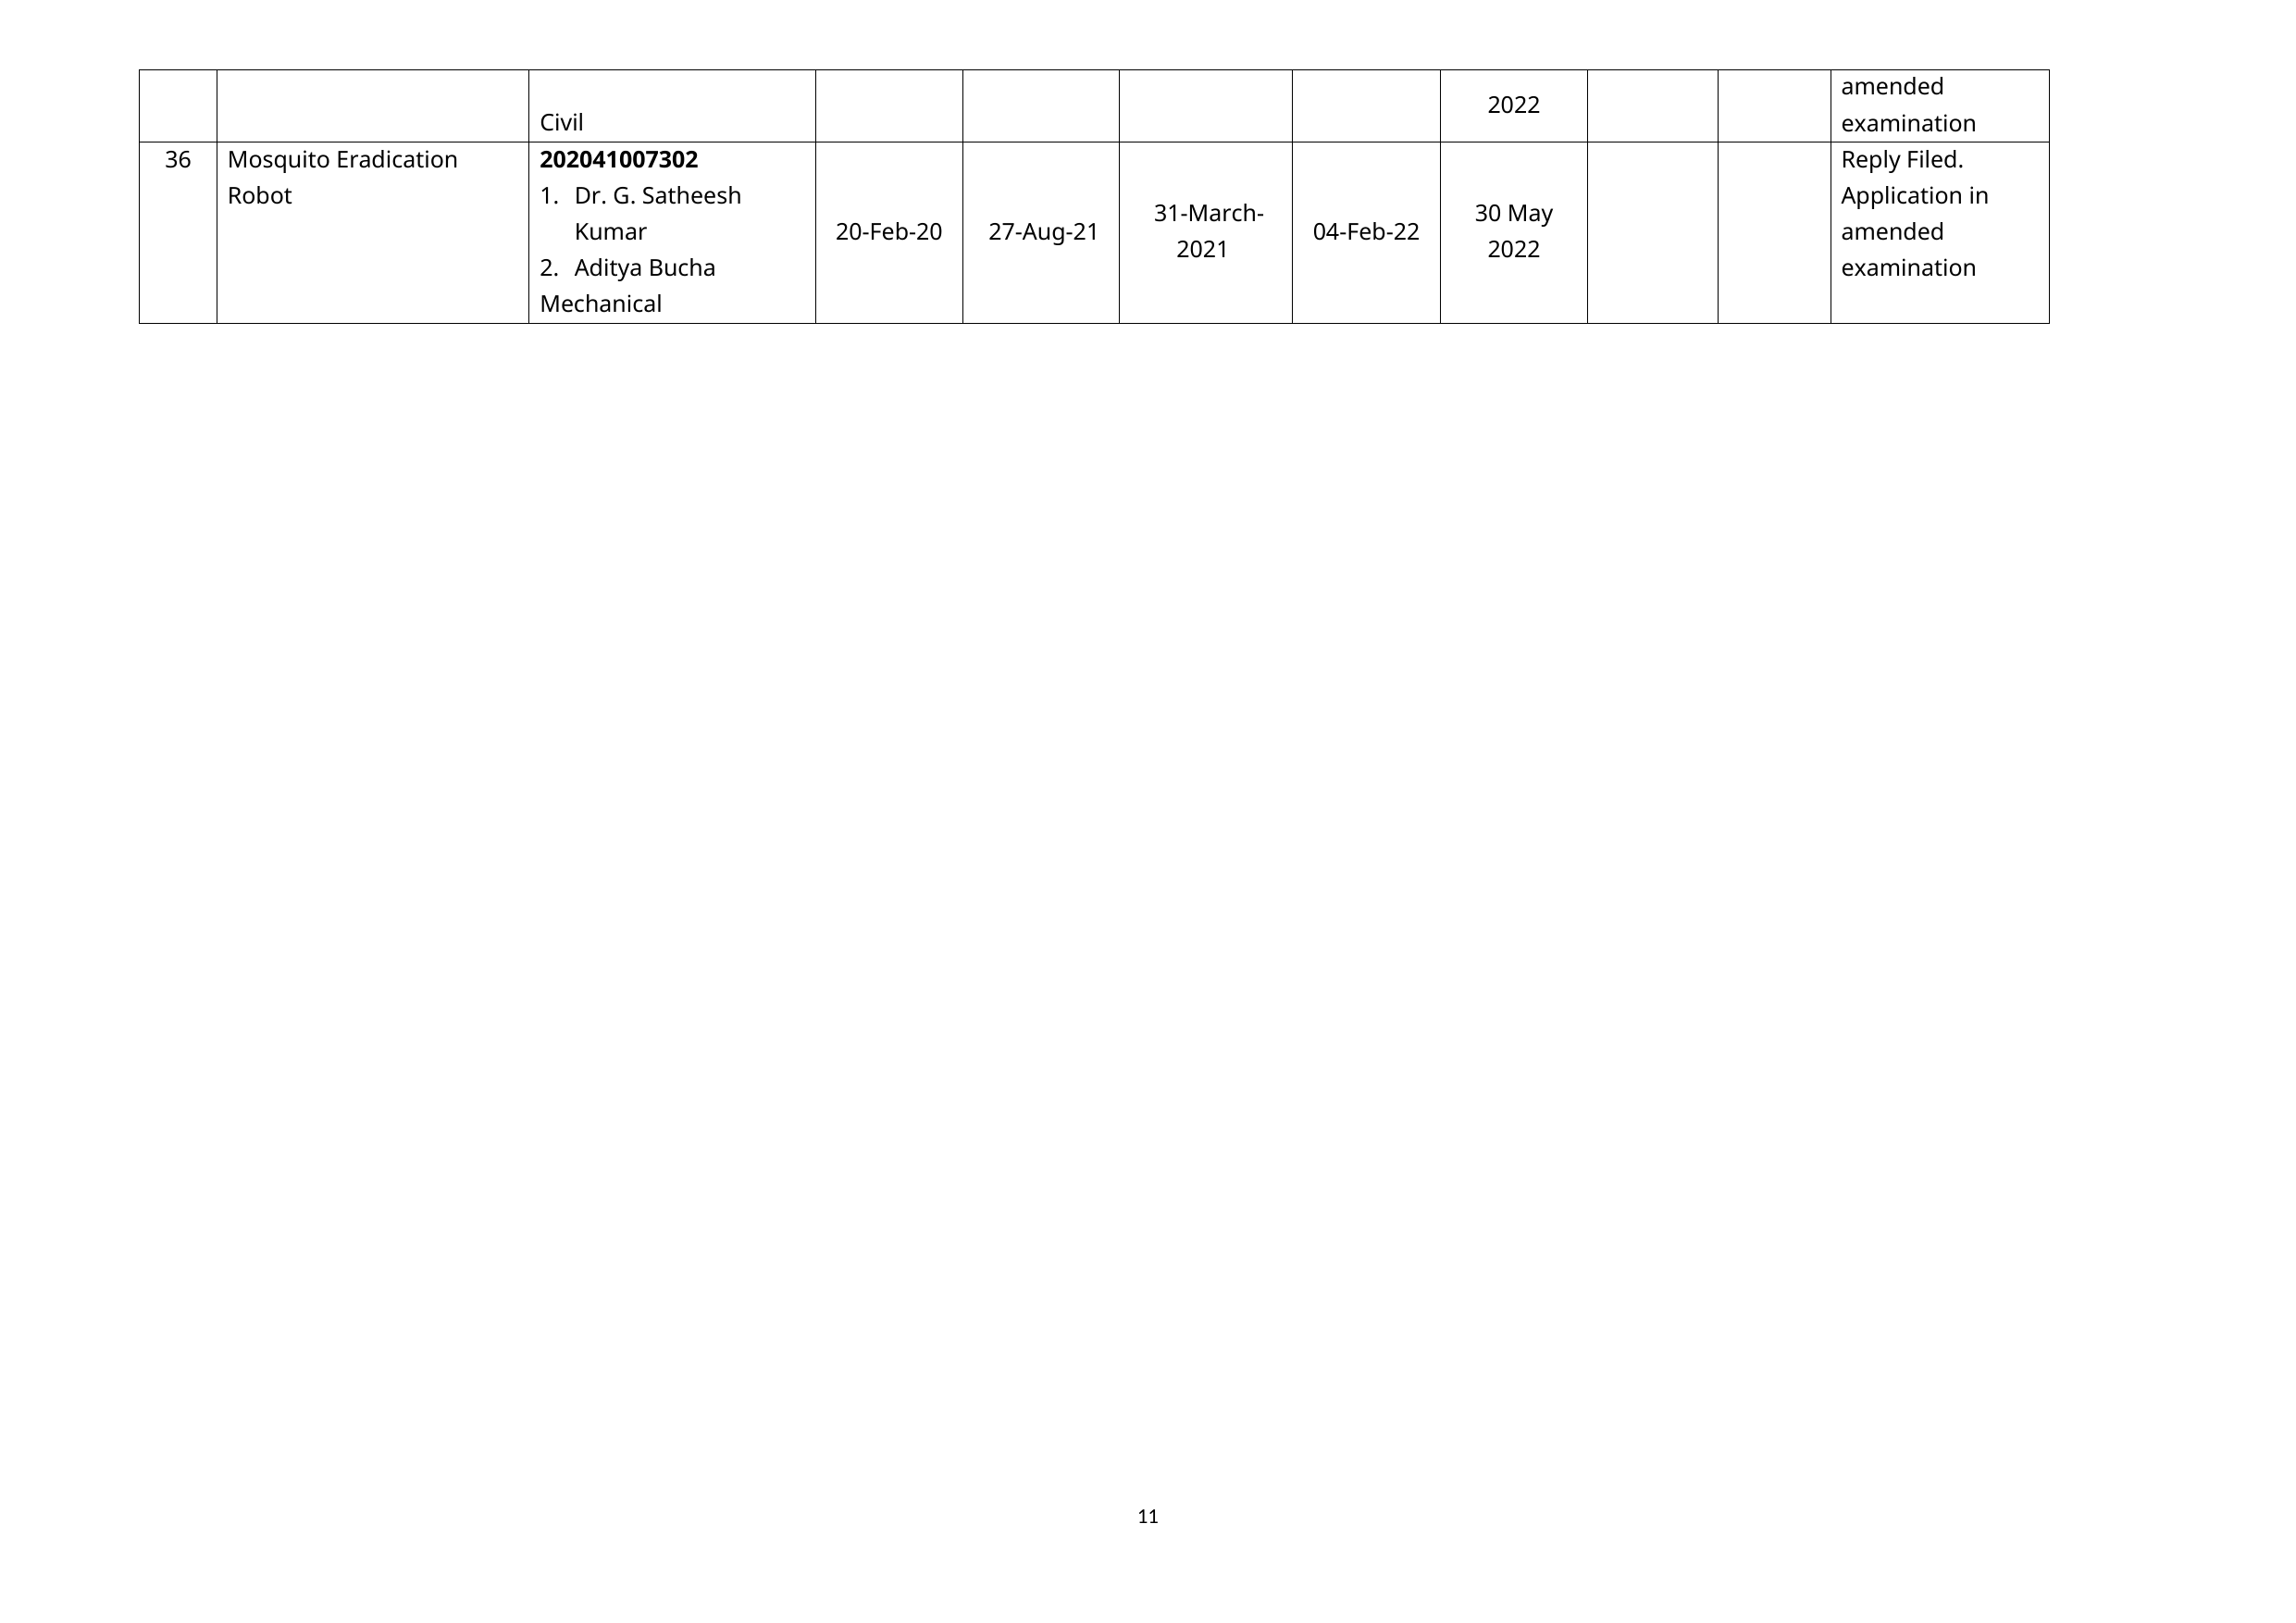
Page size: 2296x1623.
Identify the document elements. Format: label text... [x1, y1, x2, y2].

table_cell 04-Feb-22 [1293, 142, 1440, 323]
table_cell 36 [140, 142, 217, 323]
table_cell 31-March-2021 [1120, 142, 1292, 323]
table_cell 20-Feb-20 [816, 142, 962, 323]
table_cell 30 May 2022 [1441, 142, 1587, 323]
table_cell 17 Feb 2022 [1441, 70, 1587, 142]
table_cell 27-Aug-21 [963, 142, 1119, 323]
table_cell Mosquito Eradication Robot [217, 142, 528, 323]
table_cell [1588, 142, 1718, 323]
table_cell 202041007302 Dr. G. Satheesh Kumar Aditya Bucha Mechanical [529, 142, 815, 323]
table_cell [1831, 142, 2049, 323]
table_cell [1719, 142, 1831, 323]
